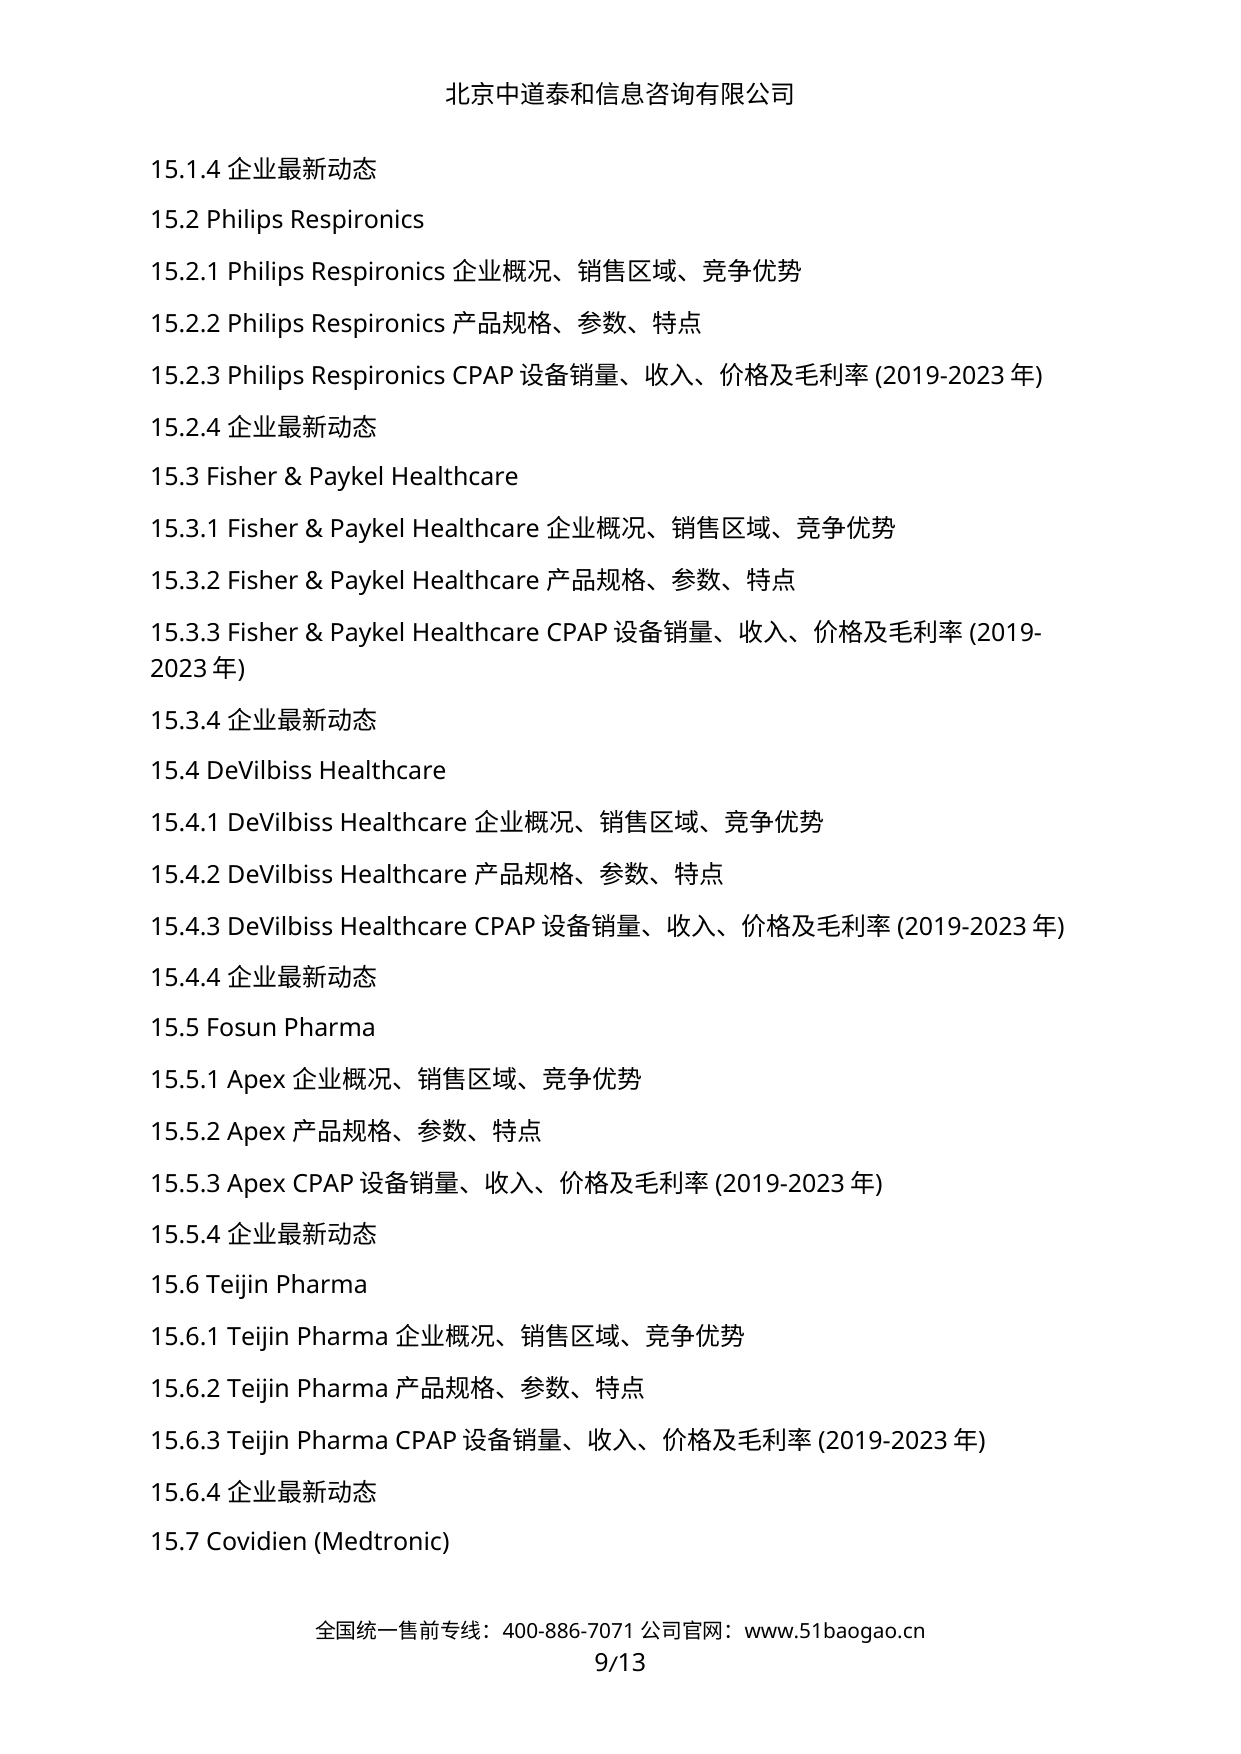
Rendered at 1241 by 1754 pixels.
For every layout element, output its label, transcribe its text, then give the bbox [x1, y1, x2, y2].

text 15.5 Fosun Pharma [150, 1010, 1090, 1044]
text 15.1.4 企业最新动态 [150, 150, 1090, 186]
text 15.4.4 企业最新动态 [150, 958, 1090, 994]
text 15.3.3 Fisher & Paykel Healthcare CPAP设备销量、收入、价格及毛利率 (2019-2023年) [150, 612, 1090, 685]
text 15.2.3 Philips Respironics CPAP设备销量、收入、价格及毛利率 (2019-2023年) [150, 355, 1090, 392]
text 15.4 DeVilbiss Healthcare [150, 752, 1090, 787]
text 15.5.4 企业最新动态 [150, 1215, 1090, 1251]
text 15.5.2 Apex 产品规格、参数、特点 [150, 1111, 1090, 1147]
text 15.2.4 企业最新动态 [150, 407, 1090, 443]
text 15.4.2 DeVilbiss Healthcare 产品规格、参数、特点 [150, 854, 1090, 890]
text 15.6.1 Teijin Pharma 企业概况、销售区域、竞争优势 [150, 1317, 1090, 1353]
text 15.4.1 DeVilbiss Healthcare 企业概况、销售区域、竞争优势 [150, 802, 1090, 838]
text 15.6.3 Teijin Pharma CPAP设备销量、收入、价格及毛利率 (2019-2023年) [150, 1420, 1090, 1457]
text 15.5.3 Apex CPAP设备销量、收入、价格及毛利率 (2019-2023年) [150, 1163, 1090, 1199]
text 15.3.1 Fisher & Paykel Healthcare 企业概况、销售区域、竞争优势 [150, 509, 1090, 545]
text 15.6 Teijin Pharma [150, 1267, 1090, 1301]
text 15.2.2 Philips Respironics 产品规格、参数、特点 [150, 303, 1090, 340]
text 15.7 Covidien (Medtronic) [150, 1524, 1090, 1558]
text 15.6.2 Teijin Pharma 产品规格、参数、特点 [150, 1368, 1090, 1405]
text 15.4.3 DeVilbiss Healthcare CPAP设备销量、收入、价格及毛利率 (2019-2023年) [150, 906, 1090, 942]
text 15.2 Philips Respironics [150, 202, 1090, 236]
text 15.3.2 Fisher & Paykel Healthcare 产品规格、参数、特点 [150, 561, 1090, 597]
text 15.5.1 Apex 企业概况、销售区域、竞争优势 [150, 1059, 1090, 1096]
text 15.3.4 企业最新动态 [150, 701, 1090, 737]
text 15.3 Fisher & Paykel Healthcare [150, 459, 1090, 493]
text 15.6.4 企业最新动态 [150, 1472, 1090, 1508]
text 15.2.1 Philips Respironics 企业概况、销售区域、竞争优势 [150, 252, 1090, 288]
